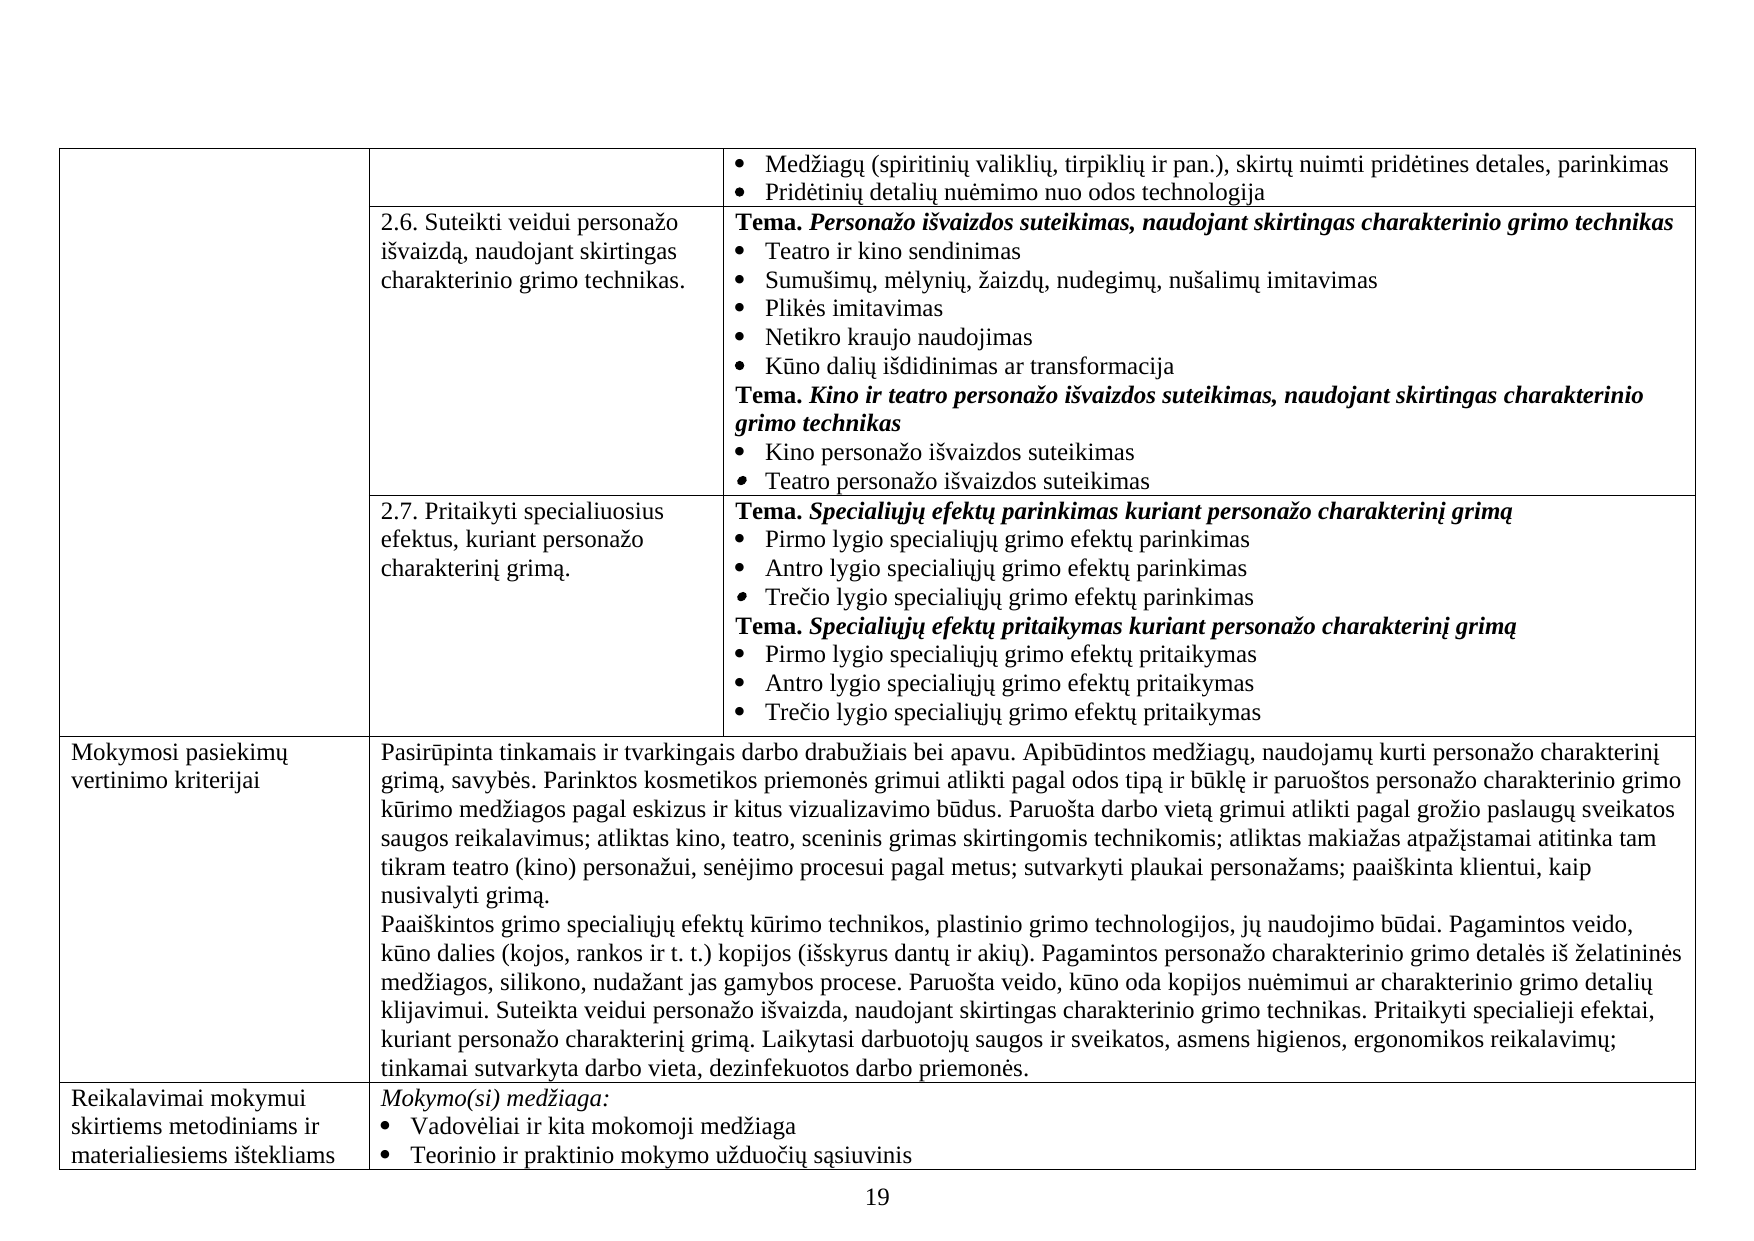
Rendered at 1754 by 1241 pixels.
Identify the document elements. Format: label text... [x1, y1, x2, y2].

table_cell 2.6. Suteikti veidui personažo išvaizdą, naudojant skirtingas charakterinio grimo technikas. [370, 207, 723, 495]
table_cell 2.7. Pritaikyti specialiuosius efektus, kuriant personažo charakterinį grimą. [370, 496, 723, 736]
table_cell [60, 1083, 369, 1169]
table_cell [724, 149, 1695, 206]
table_cell Tema. Personažo išvaizdos suteikimas, naudojant skirtingas charakterinio grimo technikas Teatro ir kino sendinimas Sumušimų, mėlynių, žaizdų, nudegimų, nušalimų imitavimas Plikės imitavimas Netikro kraujo naudojimas Kūno dalių išdidinimas ar transformacija Tema. Kino ir teatro personažo išvaizdos suteikimas, naudojant skirtingas charakterinio grimo technikas Kino personažo išvaizdos suteikimas Teatro personažo išvaizdos suteikimas [724, 207, 1695, 495]
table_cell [370, 1083, 1695, 1169]
table_cell Mokymosi pasiekimų vertinimo kriterijai [60, 737, 369, 1082]
table_cell Pasirūpinta tinkamais ir tvarkingais darbo drabužiais bei apavu. Apibūdintos medžiagų, naudojamų kurti personažo charakterinį grimą, savybės. Parinktos kosmetikos priemonės grimui atlikti pagal odos tipą ir būklę ir paruoštos personažo charakterinio grimo kūrimo medžiagos pagal eskizus ir kitus vizualizavimo būdus. Paruošta darbo vietą grimui atlikti pagal grožio paslaugų sveikatos saugos reikalavimus; atliktas kino, teatro, sceninis grimas skirtingomis technikomis; atliktas makiažas atpažįstamai atitinka tam tikram teatro (kino) personažui, senėjimo procesui pagal metus; sutvarkyti plaukai personažams; paaiškinta klientui, kaip nusivalyti grimą. Paaiškintos grimo specialiųjų efektų kūrimo technikos, plastinio grimo technologijos, jų naudojimo būdai. Pagamintos veido, kūno dalies (kojos, rankos ir t. t.) kopijos (išskyrus dantų ir akių). Pagamintos personažo charakterinio grimo detalės iš želatininės medžiagos, silikono, nudažant jas gamybos procese. Paruošta veido, kūno oda kopijos nuėmimui ar charakterinio grimo detalių klijavimui. Suteikta veidui personažo išvaizda, naudojant skirtingas charakterinio grimo technikas. Pritaikyti specialieji efektai, kuriant personažo charakterinį grimą. Laikytasi darbuotojų saugos ir sveikatos, asmens higienos, ergonomikos reikalavimų; tinkamai sutvarkyta darbo vieta, dezinfekuotos darbo priemonės. [370, 737, 1695, 1082]
table_cell Tema. Specialiųjų efektų parinkimas kuriant personažo charakterinį grimą Pirmo lygio specialiųjų grimo efektų parinkimas Antro lygio specialiųjų grimo efektų parinkimas Trečio lygio specialiųjų grimo efektų parinkimas Tema. Specialiųjų efektų pritaikymas kuriant personažo charakterinį grimą Pirmo lygio specialiųjų grimo efektų pritaikymas Antro lygio specialiųjų grimo efektų pritaikymas Trečio lygio specialiųjų grimo efektų pritaikymas [724, 496, 1695, 736]
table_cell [370, 149, 723, 206]
